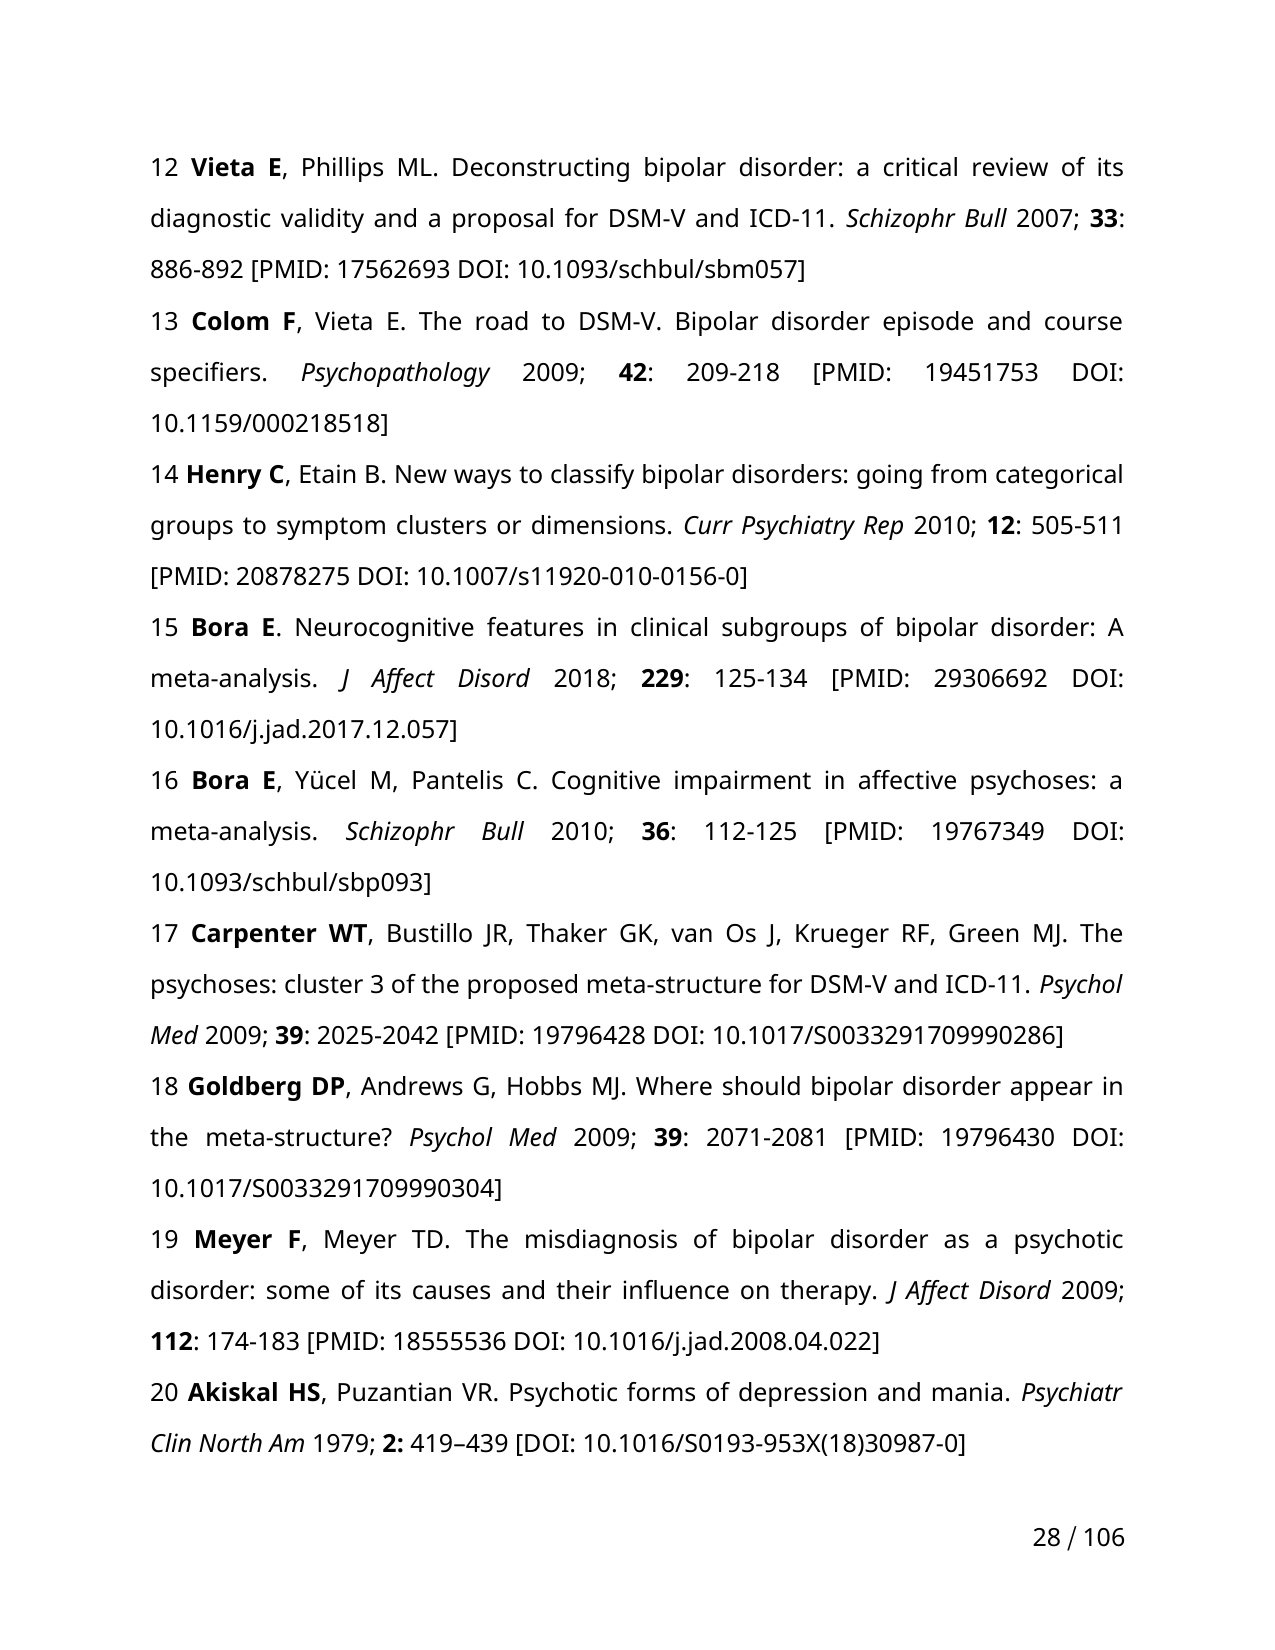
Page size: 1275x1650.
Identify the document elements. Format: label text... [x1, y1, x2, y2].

text 12 Vieta E, Phillips ML. Deconstructing bipolar disorder: a critical review of its diagnostic validity and a proposal for DSM-V and ICD-11. Schizophr Bull 2007; 33: 886-892 [PMID: 17562693 DOI: 10.1093/schbul/sbm057] [150, 150, 1125, 286]
text 17 Carpenter WT, Bustillo JR, Thaker GK, van Os J, Krueger RF, Green MJ. The psychoses: cluster 3 of the proposed meta-structure for DSM-V and ICD-11. Psychol Med 2009; 39: 2025-2042 [PMID: 19796428 DOI: 10.1017/S0033291709990286] [150, 916, 1125, 1052]
text 20 Akiskal HS, Puzantian VR. Psychotic forms of depression and mania. Psychiatr Clin North Am 1979; 2: 419–439 [DOI: 10.1016/S0193-953X(18)30987-0] [150, 1375, 1125, 1460]
text 16 Bora E, Yücel M, Pantelis C. Cognitive impairment in affective psychoses: a meta-analysis. Schizophr Bull 2010; 36: 112-125 [PMID: 19767349 DOI: 10.1093/schbul/sbp093] [150, 762, 1125, 899]
text 18 Goldberg DP, Andrews G, Hobbs MJ. Where should bipolar disorder appear in the meta-structure? Psychol Med 2009; 39: 2071-2081 [PMID: 19796430 DOI: 10.1017/S0033291709990304] [150, 1069, 1125, 1205]
text 14 Henry C, Etain B. New ways to classify bipolar disorders: going from categorical groups to symptom clusters or dimensions. Curr Psychiatry Rep 2010; 12: 505-511 [PMID: 20878275 DOI: 10.1007/s11920-010-0156-0] [150, 456, 1125, 592]
text 19 Meyer F, Meyer TD. The misdiagnosis of bipolar disorder as a psychotic disorder: some of its causes and their influence on therapy. J Affect Disord 2009; 112: 174-183 [PMID: 18555536 DOI: 10.1016/j.jad.2008.04.022] [150, 1222, 1125, 1358]
text 13 Colom F, Vieta E. The road to DSM-V. Bipolar disorder episode and course specifiers. Psychopathology 2009; 42: 209-218 [PMID: 19451753 DOI: 10.1159/000218518] [150, 303, 1125, 439]
text 15 Bora E. Neurocognitive features in clinical subgroups of bipolar disorder: A meta-analysis. J Affect Disord 2018; 229: 125-134 [PMID: 29306692 DOI: 10.1016/j.jad.2017.12.057] [150, 609, 1125, 746]
